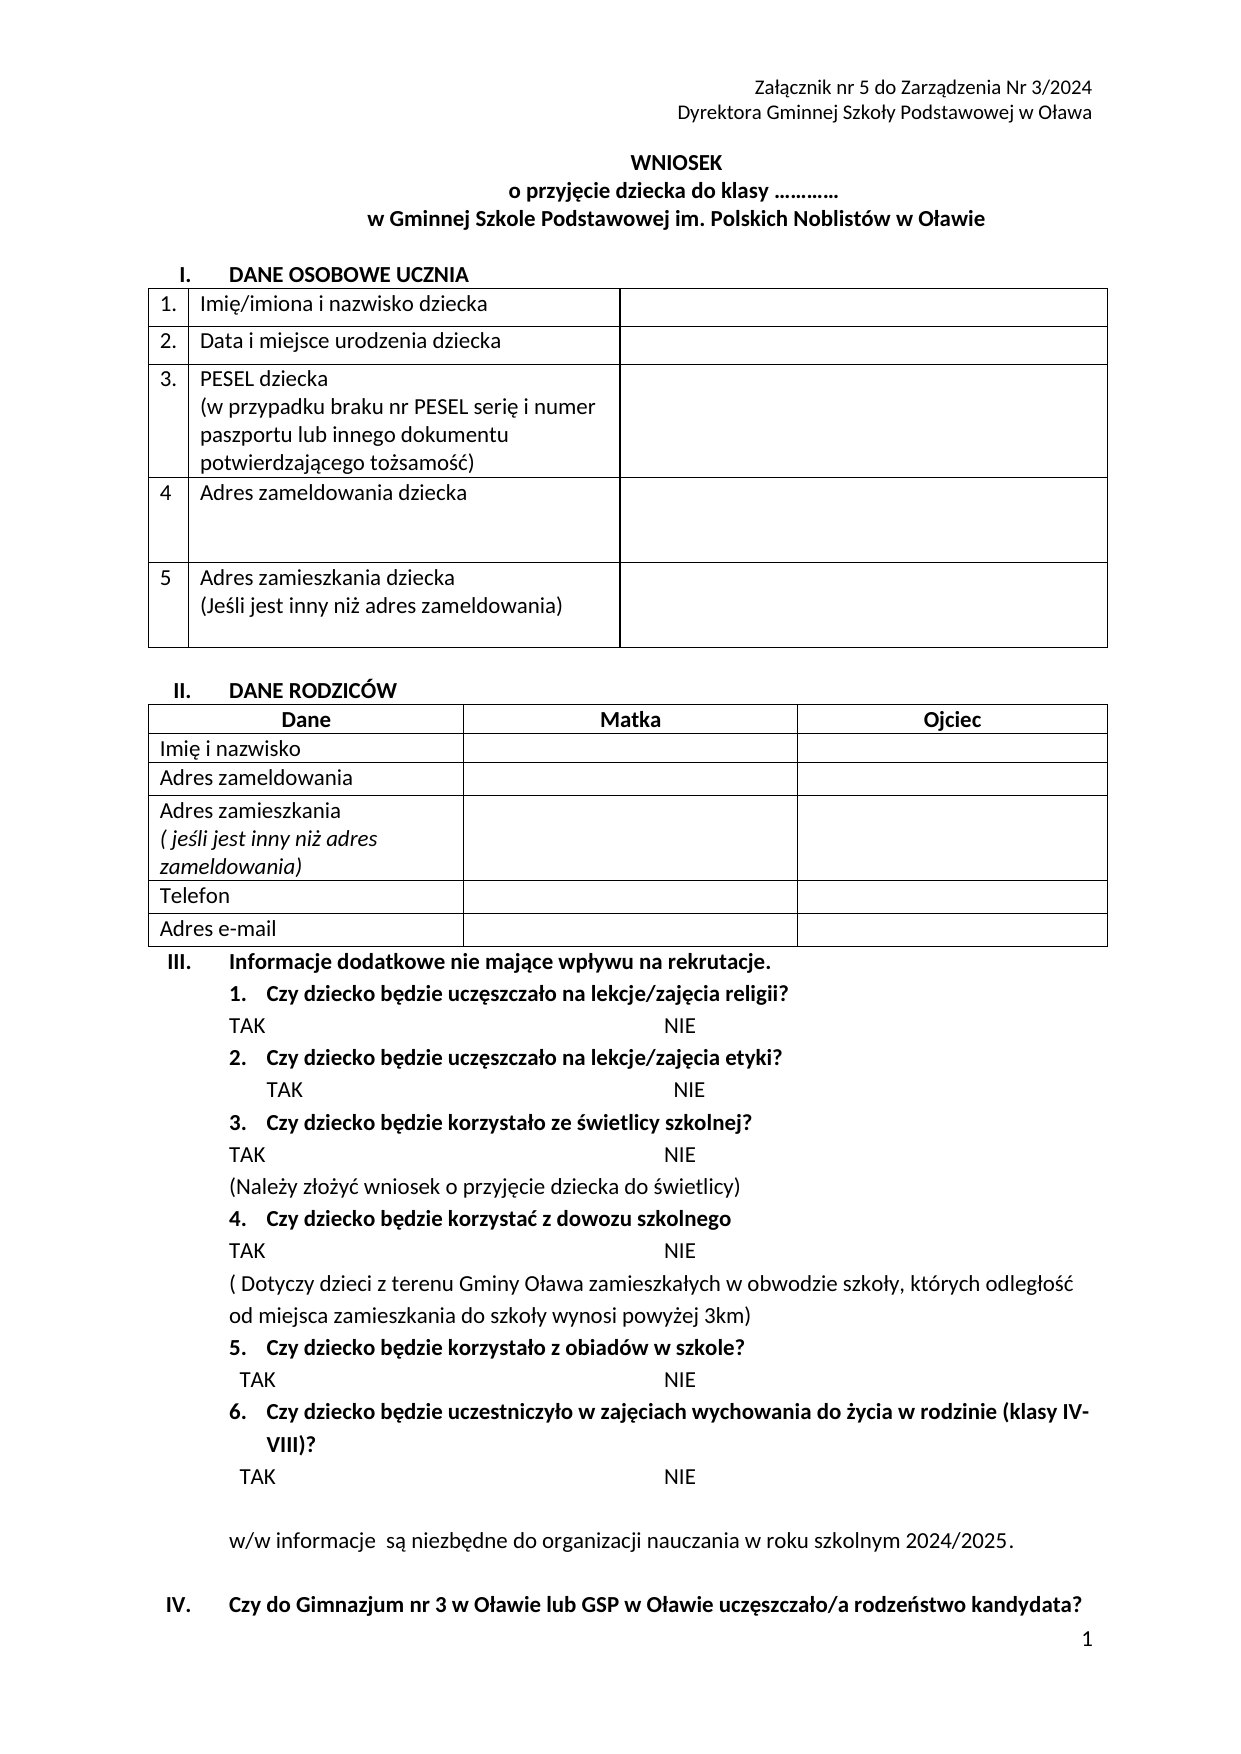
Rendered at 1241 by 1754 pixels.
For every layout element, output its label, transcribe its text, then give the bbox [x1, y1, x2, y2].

list Informacje dodatkowe nie mające wpływu na rekrutacje. [191, 947, 1092, 975]
table_cell 4 [149, 478, 188, 562]
list TAK NIE [229, 1237, 1092, 1264]
table_cell [798, 914, 1107, 946]
table_header Imię/imiona i nazwisko dziecka [189, 289, 619, 326]
list WNIOSEK [260, 148, 1092, 176]
table_cell Adres e-mail [149, 914, 463, 946]
list Czy dziecko będzie uczęszczało na lekcje/zajęcia etyki? TAK NIE [229, 1043, 1092, 1104]
table_cell [798, 763, 1107, 795]
table_cell [798, 734, 1107, 762]
table_cell [621, 327, 1107, 363]
table_cell [464, 914, 797, 946]
table_cell Adres zamieszkania dziecka (Jeśli jest inny niż adres zameldowania) [189, 563, 619, 647]
table_cell PESEL dziecka (w przypadku braku nr PESEL serię i numer paszportu lub innego dokumentu potwierdzającego tożsamość) [189, 365, 619, 477]
list TAK NIE [229, 1365, 1092, 1393]
list Czy do Gimnazjum nr 3 w Oławie lub GSP w Oławie uczęszczało/a rodzeństwo kandydata? [191, 1591, 1092, 1619]
table_cell Telefon [149, 881, 463, 913]
table_cell [464, 796, 797, 880]
table_cell [464, 734, 797, 762]
table_header Matka [464, 705, 797, 733]
table_header [621, 289, 1107, 326]
list o przyjęcie dziecka do klasy ………… w Gminnej Szkole Podstawowej im. Polskich Noblistów w Oławie [260, 176, 1092, 232]
table_cell Data i miejsce urodzenia dziecka [189, 327, 619, 363]
table_header Dane [149, 705, 463, 733]
table_cell [621, 365, 1107, 477]
table_cell [464, 763, 797, 795]
list DANE OSOBOWE UCZNIA [191, 260, 1092, 288]
table_cell Adres zamieszkania ( jeśli jest inny niż adres zameldowania) [149, 796, 463, 880]
list ( Dotyczy dzieci z terenu Gminy Oława zamieszkałych w obwodzie szkoły, których odległość od miejsca zamieszkania do szkoły wynosi powyżej 3km) [229, 1269, 1092, 1329]
list TAK NIE [229, 1140, 1092, 1168]
list TAK NIE [229, 1011, 1092, 1039]
table_header 1. [149, 289, 188, 326]
table_cell [464, 881, 797, 913]
table_header Ojciec [798, 705, 1107, 733]
list DANE RODZICÓW [191, 676, 1092, 704]
list Czy dziecko będzie korzystać z dowozu szkolnego [229, 1204, 1092, 1232]
table_cell 3. [149, 365, 188, 477]
list (Należy złożyć wniosek o przyjęcie dziecka do świetlicy) [229, 1172, 1092, 1200]
table_cell [621, 563, 1107, 647]
list TAK NIE [229, 1462, 1092, 1490]
table_cell [798, 881, 1107, 913]
list Czy dziecko będzie uczęszczało na lekcje/zajęcia religii? [229, 979, 1092, 1007]
table_cell Imię i nazwisko [149, 734, 463, 762]
list w/w informacje są niezbędne do organizacji nauczania w roku szkolnym 2024/2025. [229, 1526, 1092, 1554]
list Czy dziecko będzie korzystało ze świetlicy szkolnej? [229, 1108, 1092, 1136]
list Czy dziecko będzie korzystało z obiadów w szkole? [229, 1333, 1092, 1361]
table_cell [798, 796, 1107, 880]
table_cell Adres zameldowania [149, 763, 463, 795]
table_cell [621, 478, 1107, 562]
table_cell 2. [149, 327, 188, 363]
list Czy dziecko będzie uczestniczyło w zajęciach wychowania do życia w rodzinie (klasy IV-VIII)? [229, 1397, 1092, 1458]
table_cell 5 [149, 563, 188, 647]
table_cell Adres zameldowania dziecka [189, 478, 619, 562]
